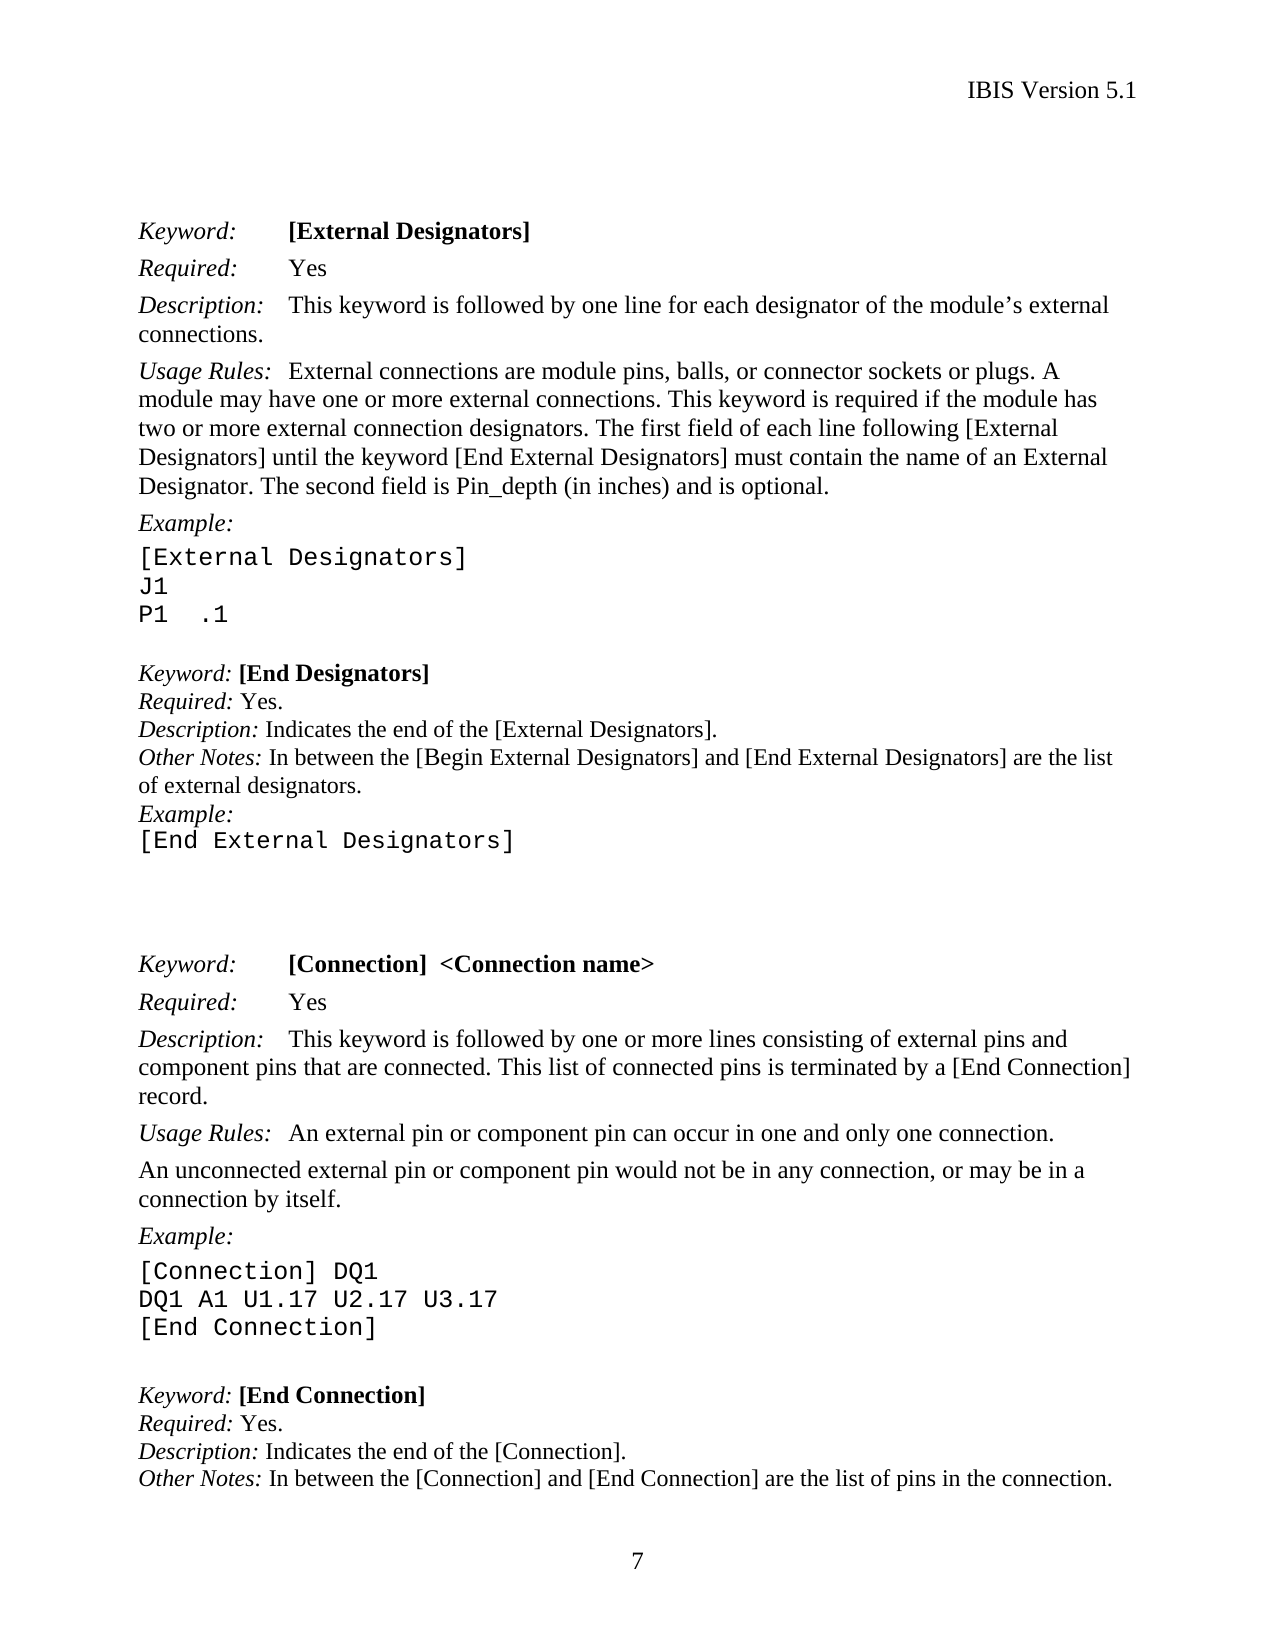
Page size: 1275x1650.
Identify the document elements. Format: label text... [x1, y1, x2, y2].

text Keyword: [End Designators] [138, 658, 1137, 687]
text Keyword: [External Designators] [138, 216, 1137, 244]
text DQ1 A1 U1.17 U2.17 U3.17 [138, 1287, 1137, 1315]
text Required: Yes [138, 987, 1137, 1015]
text Description: This keyword is followed by one line for each designator of the module’s external connections. [138, 290, 1137, 347]
text Keyword: [Connection] <Connection name> [138, 949, 1137, 978]
text Other Notes: In between the [Connection] and [End Connection] are the list of pins in the connection. [138, 1464, 1137, 1492]
text [External Designators] [138, 545, 1137, 573]
text Usage Rules: External connections are module pins, balls, or connector sockets or plugs. A module may have one or more external connections. This keyword is required if the module has two or more external connection designators. The first field of each line following [External Designators] until the keyword [End External Designators] must contain the name of an External Designator. The second field is Pin_depth (in inches) and is optional. [138, 356, 1137, 499]
text P1 .1 [138, 602, 1137, 630]
text Description: Indicates the end of the [External Designators]. [138, 715, 1137, 742]
text Usage Rules: An external pin or component pin can occur in one and only one connection. [138, 1118, 1137, 1147]
text Keyword: [End Connection] [138, 1380, 1137, 1409]
text [End Connection] [138, 1315, 1137, 1343]
text J1 [138, 573, 1137, 602]
text Example: [138, 1221, 1137, 1250]
text [Connection] DQ1 [138, 1258, 1137, 1287]
text Example: [138, 508, 1137, 537]
text [End External Designators] [138, 827, 1137, 856]
text Required: Yes [138, 253, 1137, 282]
text Required: Yes. [138, 687, 1137, 715]
text Other Notes: In between the [Begin External Designators] and [End External Designators] are the list of external designators. [138, 742, 1137, 799]
text Example: [138, 799, 1137, 827]
text Required: Yes. [138, 1409, 1137, 1437]
text An unconnected external pin or component pin would not be in any connection, or may be in a connection by itself. [138, 1155, 1137, 1213]
text Description: This keyword is followed by one or more lines consisting of external pins and component pins that are connected. This list of connected pins is terminated by a [End Connection] record. [138, 1024, 1137, 1110]
text Description: Indicates the end of the [Connection]. [138, 1437, 1137, 1464]
